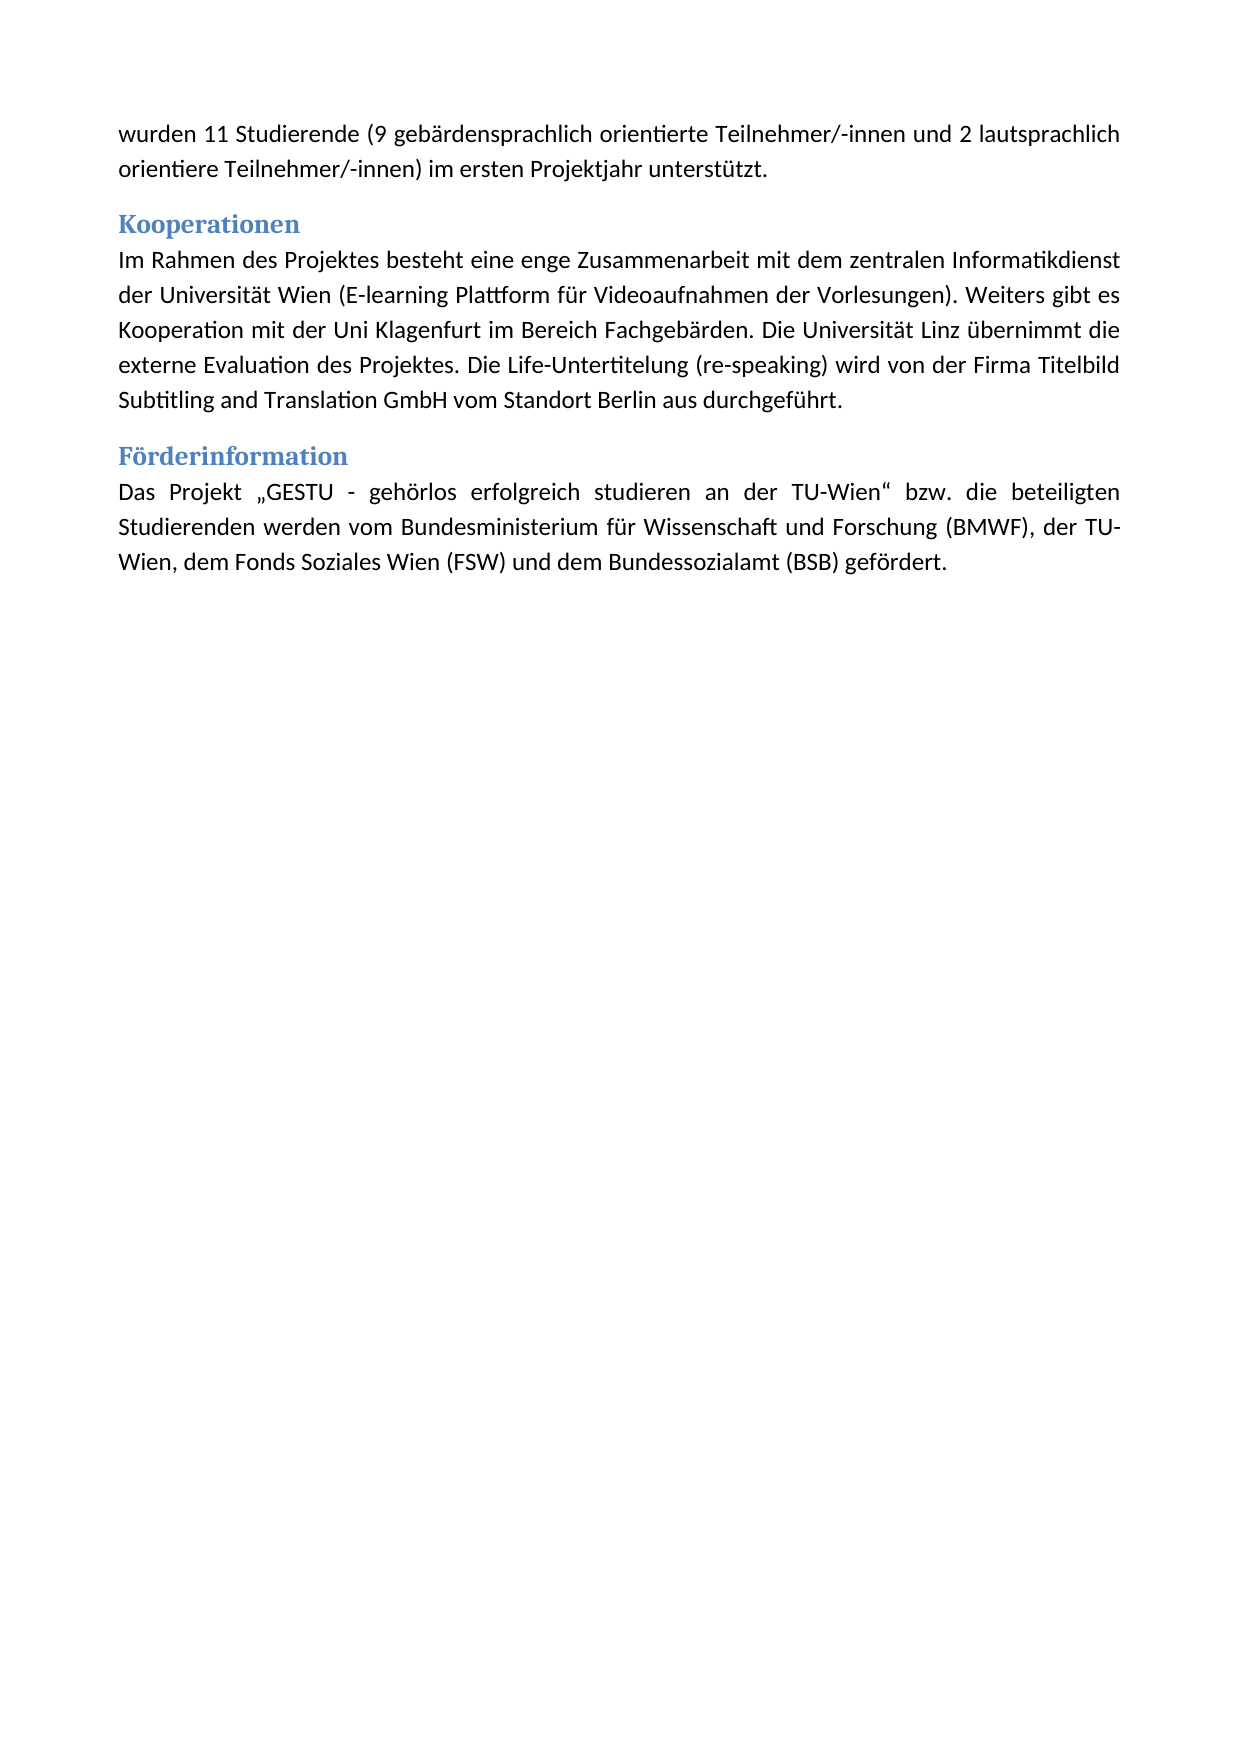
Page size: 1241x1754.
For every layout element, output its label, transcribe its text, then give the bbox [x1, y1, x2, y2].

text Im Rahmen des Projektes besteht eine enge Zusammenarbeit mit dem zentralen Informatikdienst der Universität Wien (E-learning Plattform für Videoaufnahmen der Vorlesungen). Weiters gibt es Kooperation mit der Uni Klagenfurt im Bereich Fachgebärden. Die Universität Linz übernimmt die externe Evaluation des Projektes. Die Life-Untertitelung (re-speaking) wird von der Firma Titelbild Subtitling and Translation GmbH vom Standort Berlin aus durchgeführt. [118, 245, 1122, 415]
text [118, 118, 1122, 184]
subtitle Kooperationen [118, 209, 1122, 240]
subtitle Förderinformation [118, 441, 1122, 472]
text Das Projekt „GESTU - gehörlos erfolgreich studieren an der TU-Wien“ bzw. die beteiligten Studierenden werden vom Bundesministerium für Wissenschaft und Forschung (BMWF), der TU-Wien, dem Fonds Soziales Wien (FSW) und dem Bundessozialamt (BSB) gefördert. [118, 476, 1122, 577]
